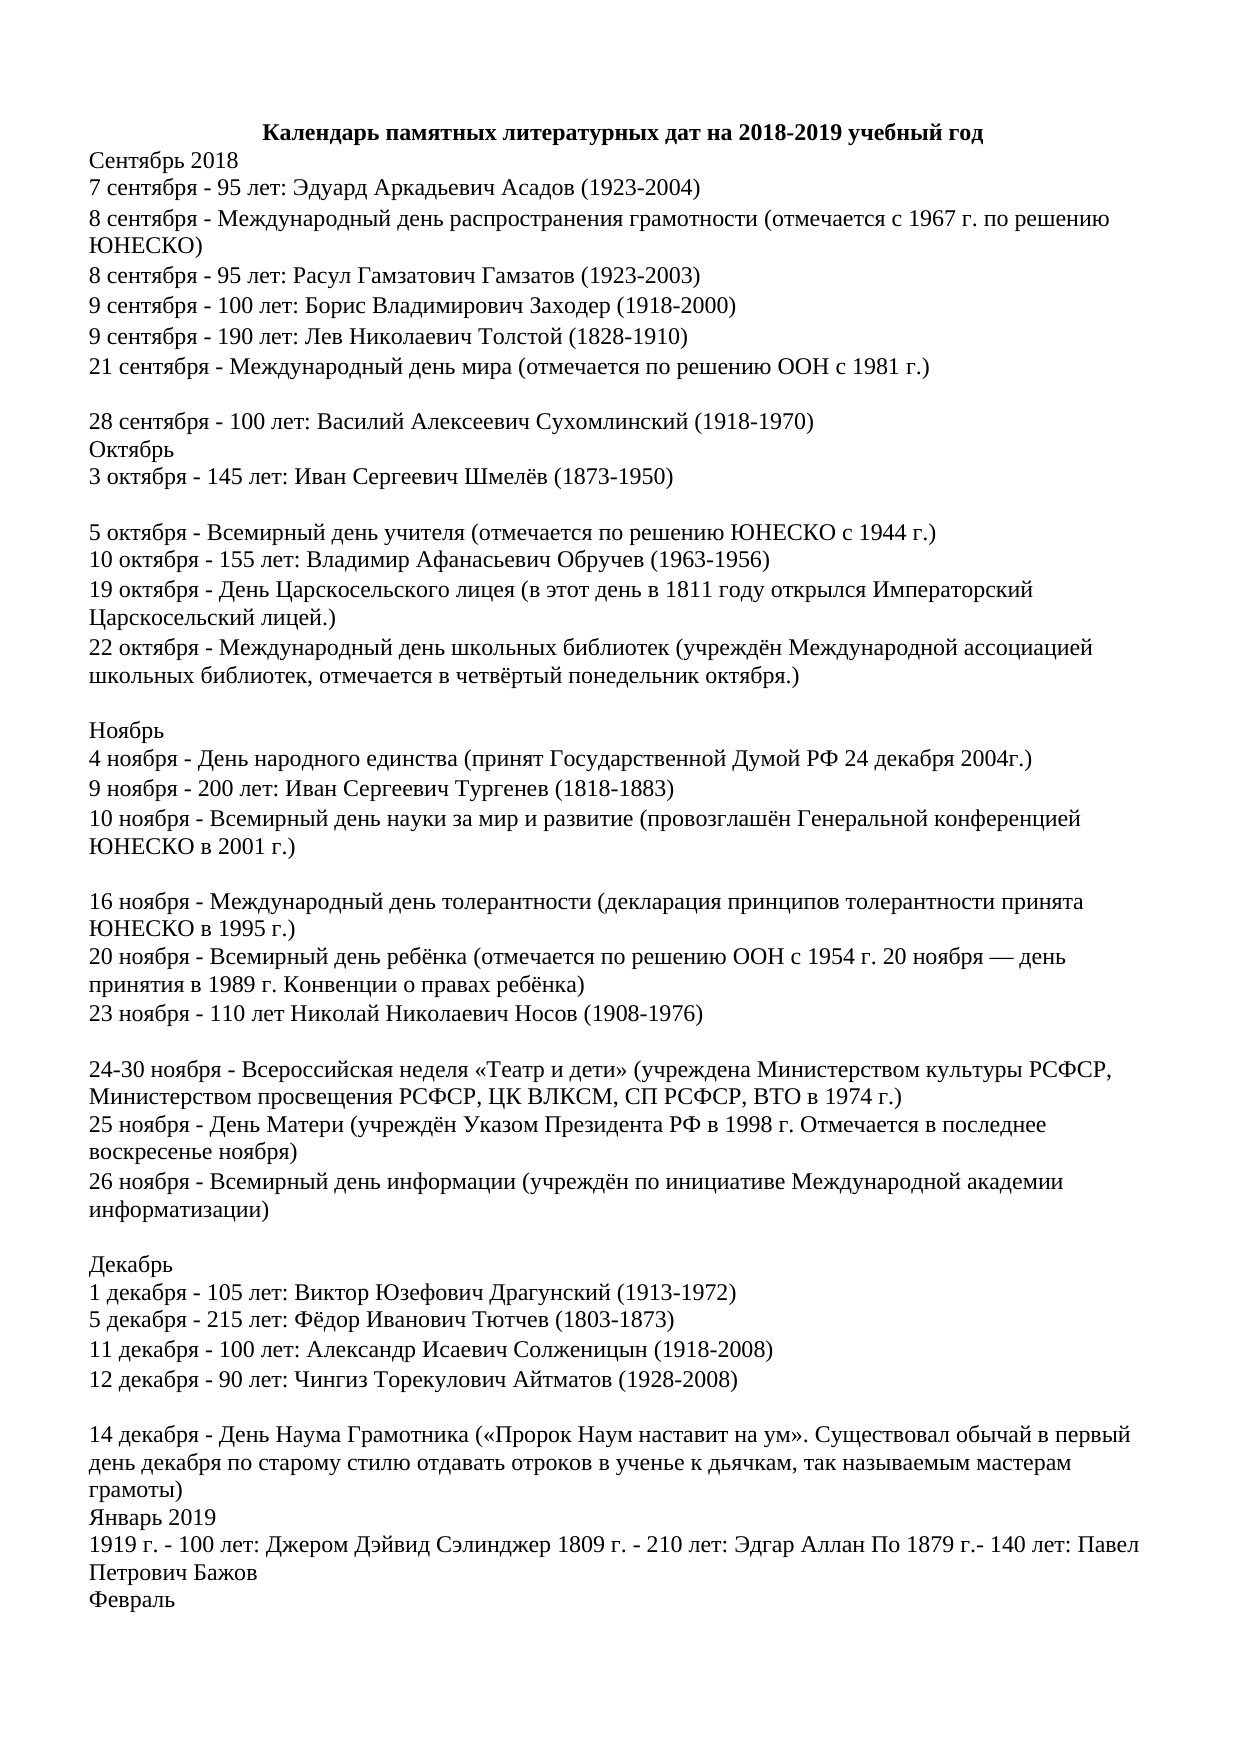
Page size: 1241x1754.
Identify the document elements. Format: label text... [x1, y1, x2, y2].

text 1 декабря - 105 лет: Виктор Юзефович Драгунский (1913-1972) [89, 1277, 1157, 1305]
text 22 октября - Международный день школьных библиотек (учреждён Международной ассоциацией школьных библиотек, отмечается в четвёртый понедельник октября.) [89, 633, 1157, 688]
text 16 ноября - Международный день толерантности (декларация принципов толерантности принята ЮНЕСКО в 1995 г.) [89, 887, 1157, 942]
text 9 ноября - 200 лет: Иван Сергеевич Тургенев (1818-1883) [89, 774, 1157, 801]
text 20 ноября - Всемирный день ребёнка (отмечается по решению ООН с 1954 г. 20 ноября — день принятия в 1989 г. Конвенции о правах ребёнка) [89, 942, 1157, 997]
text 3 октября - 145 лет: Иван Сергеевич Шмелёв (1873-1950) [89, 462, 1157, 490]
text 7 сентября - 95 лет: Эдуард Аркадьевич Асадов (1923-2004) [89, 173, 1157, 201]
text Декабрь [89, 1250, 1157, 1277]
text 4 ноября - День народного единства (принят Государственной Думой РФ 24 декабря 2004г.) [89, 744, 1157, 771]
text 14 декабря - День Наума Грамотника («Пророк Наум наставит на ум». Существовал обычай в первый день декабря по старому стилю отдавать отроков в ученье к дьячкам, так называемым мастерам грамоты) [89, 1420, 1157, 1503]
text 24-30 ноября - Всероссийская неделя «Театр и дети» (учреждена Министерством культуры РСФСР, Министерством просвещения РСФСР, ЦК ВЛКСМ, СП РСФСР, ВТО в 1974 г.) [89, 1054, 1157, 1110]
text 5 октября - Всемирный день учителя (отмечается по решению ЮНЕСКО с 1944 г.) [89, 518, 1157, 545]
text Ноябрь [89, 716, 1157, 744]
text 26 ноября - Всемирный день информации (учреждён по инициативе Международной академии информатизации) [89, 1167, 1157, 1222]
text 9 сентября - 100 лет: Борис Владимирович Заходер (1918-2000) [89, 292, 1157, 319]
text 21 сентября - Международный день мира (отмечается по решению ООН с 1981 г.) [89, 352, 1157, 379]
text Сентябрь 2018 [89, 146, 1157, 173]
text 19 октября - День Царскосельского лицея (в этот день в 1811 году открылся Императорский Царскосельский лицей.) [89, 575, 1157, 631]
text 10 октября - 155 лет: Владимир Афанасьевич Обручев (1963-1956) [89, 545, 1157, 573]
text 12 декабря - 90 лет: Чингиз Торекулович Айтматов (1928-2008) [89, 1365, 1157, 1392]
text Январь 2019 [89, 1503, 1157, 1530]
text Календарь памятных литературных дат на 2018-2019 учебный год [89, 118, 1157, 146]
text 25 ноября - День Матери (учреждён Указом Президента РФ в 1998 г. Отмечается в последнее воскресенье ноября) [89, 1110, 1157, 1165]
text 23 ноября - 110 лет Николай Николаевич Носов (1908-1976) [89, 999, 1157, 1027]
text 1919 г. - 100 лет: Джером Дэйвид Сэлинджер 1809 г. - 210 лет: Эдгар Аллан По 1879 г.- 140 лет: Павел Петрович Бажов [89, 1530, 1157, 1586]
text 28 сентября - 100 лет: Василий Алексеевич Сухомлинский (1918-1970) [89, 407, 1157, 435]
text Октябрь [89, 435, 1157, 462]
text 10 ноября - Всемирный день науки за мир и развитие (провозглашён Генеральной конференцией ЮНЕСКО в 2001 г.) [89, 804, 1157, 859]
text 11 декабря - 100 лет: Александр Исаевич Солженицын (1918-2008) [89, 1335, 1157, 1362]
text 8 сентября - 95 лет: Расул Гамзатович Гамзатов (1923-2003) [89, 261, 1157, 289]
text 9 сентября - 190 лет: Лев Николаевич Толстой (1828-1910) [89, 322, 1157, 349]
text Февраль [89, 1586, 1157, 1613]
text 8 сентября - Международный день распространения грамотности (отмечается с 1967 г. по решению ЮНЕСКО) [89, 203, 1157, 259]
text 5 декабря - 215 лет: Фёдор Иванович Тютчев (1803-1873) [89, 1305, 1157, 1333]
